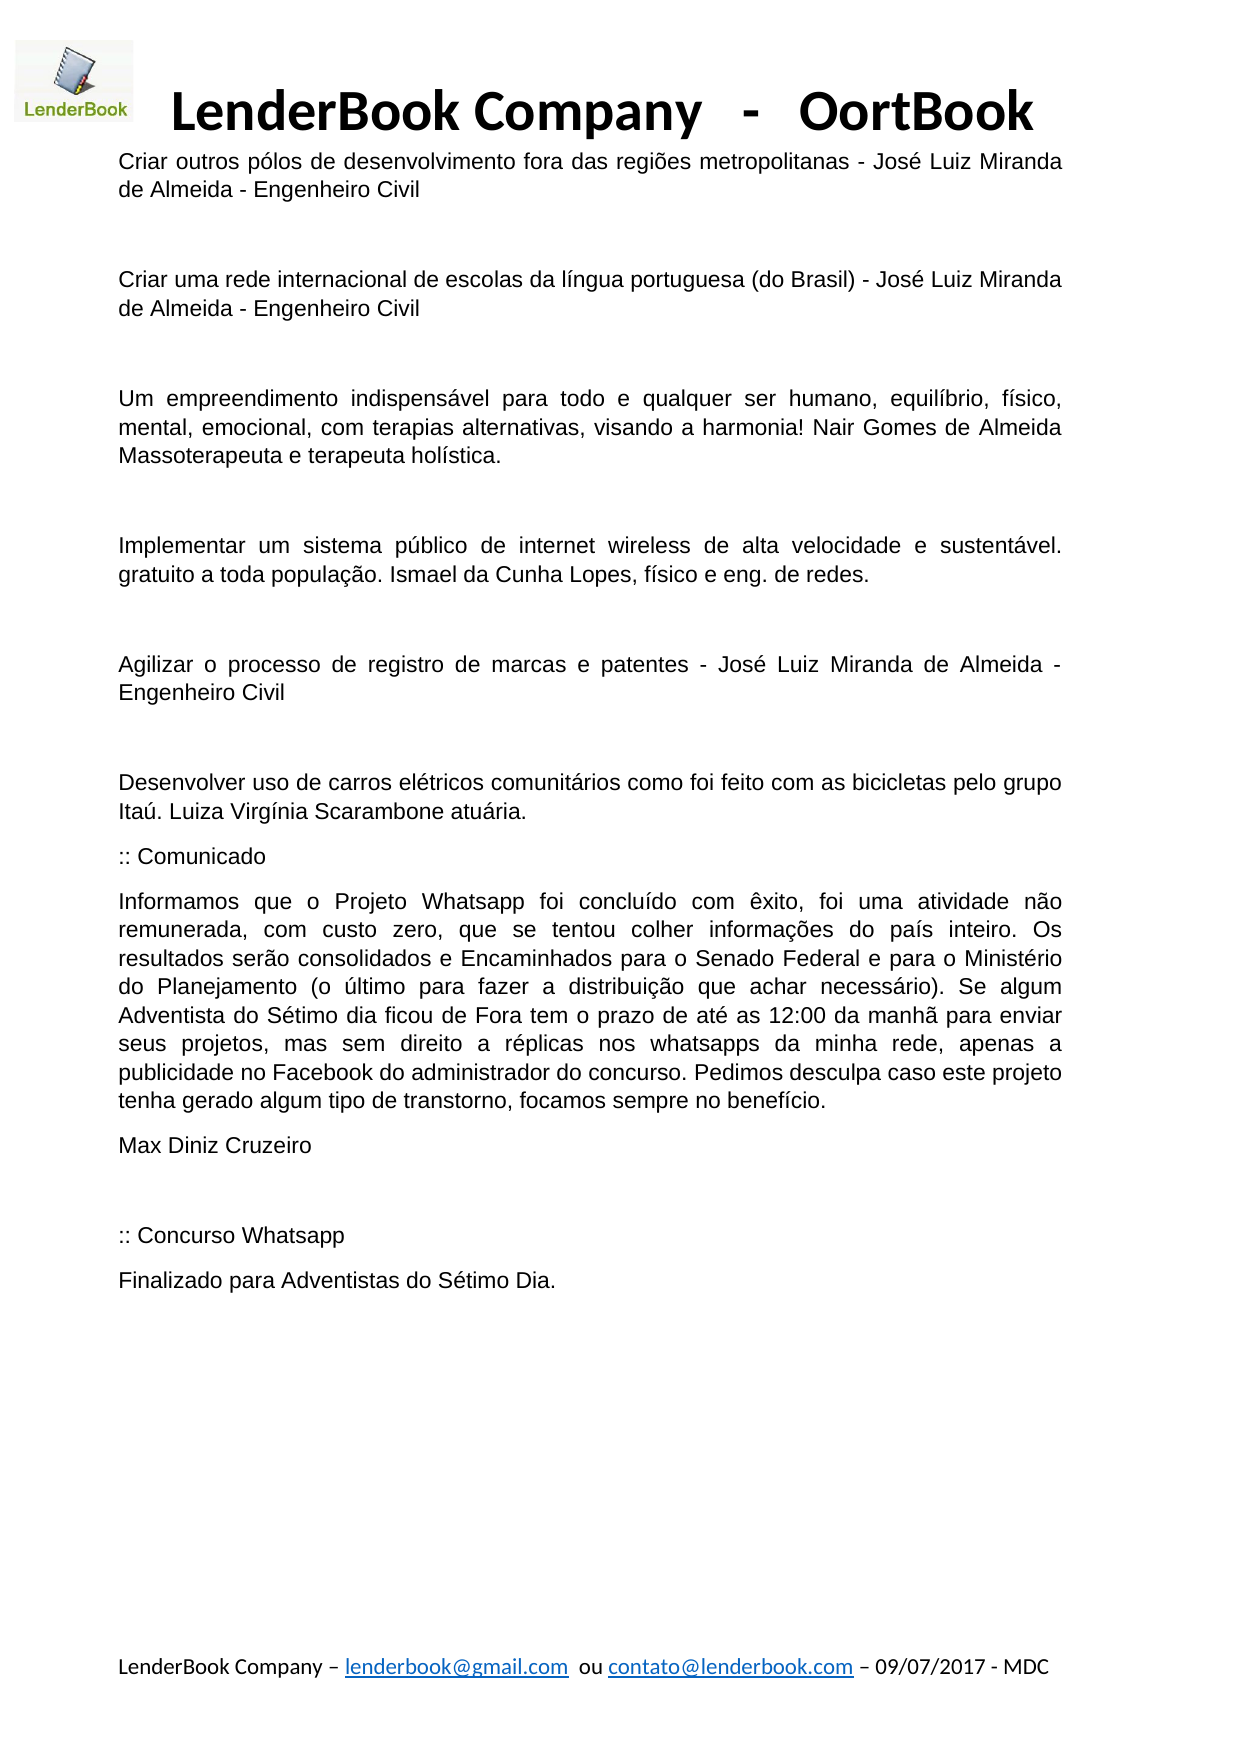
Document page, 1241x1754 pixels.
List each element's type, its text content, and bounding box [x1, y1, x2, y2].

text Um empreendimento indispensável para todo e qualquer ser humano, equilíbrio, físico, mental, emocional, com terapias alternativas, visando a harmonia! Nair Gomes de Almeida Massoterapeuta e terapeuta holística. [118, 385, 1063, 468]
text Informamos que o Projeto Whatsapp foi concluído com êxito, foi uma atividade não remunerada, com custo zero, que se tentou colher informações do país inteiro. Os resultados serão consolidados e Encaminhados para o Senado Federal e para o Ministério do Planejamento (o último para fazer a distribuição que achar necessário). Se algum Adventista do Sétimo dia ficou de Fora tem o prazo de até as 12:00 da manhã para enviar seus projetos, mas sem direito a réplicas nos whatsapps da minha rede, apenas a publicidade no Facebook do administrador do concurso. Pedimos desculpa caso este projeto tenha gerado algum tipo de transtorno, focamos sempre no benefício. [118, 888, 1063, 1113]
text Criar outros pólos de desenvolvimento fora das regiões metropolitanas - José Luiz Miranda de Almeida - Engenheiro Civil [118, 148, 1063, 202]
text :: Concurso Whatsapp [118, 1222, 1063, 1249]
text Implementar um sistema público de internet wireless de alta velocidade e sustentável. gratuito a toda população. Ismael da Cunha Lopes, físico e eng. de redes. [118, 532, 1063, 587]
text Criar uma rede internacional de escolas da língua portuguesa (do Brasil) - José Luiz Miranda de Almeida - Engenheiro Civil [118, 266, 1063, 321]
text :: Comunicado [118, 843, 1063, 869]
text Agilizar o processo de registro de marcas e patentes - José Luiz Miranda de Almeida - Engenheiro Civil [118, 651, 1063, 706]
text Desenvolver uso de carros elétricos comunitários como foi feito com as bicicletas pelo grupo Itaú. Luiza Virgínia Scarambone atuária. [118, 769, 1063, 824]
text Finalizado para Adventistas do Sétimo Dia. [118, 1267, 1063, 1294]
picture [14, 40, 134, 122]
text Max Diniz Cruzeiro [118, 1132, 1063, 1158]
